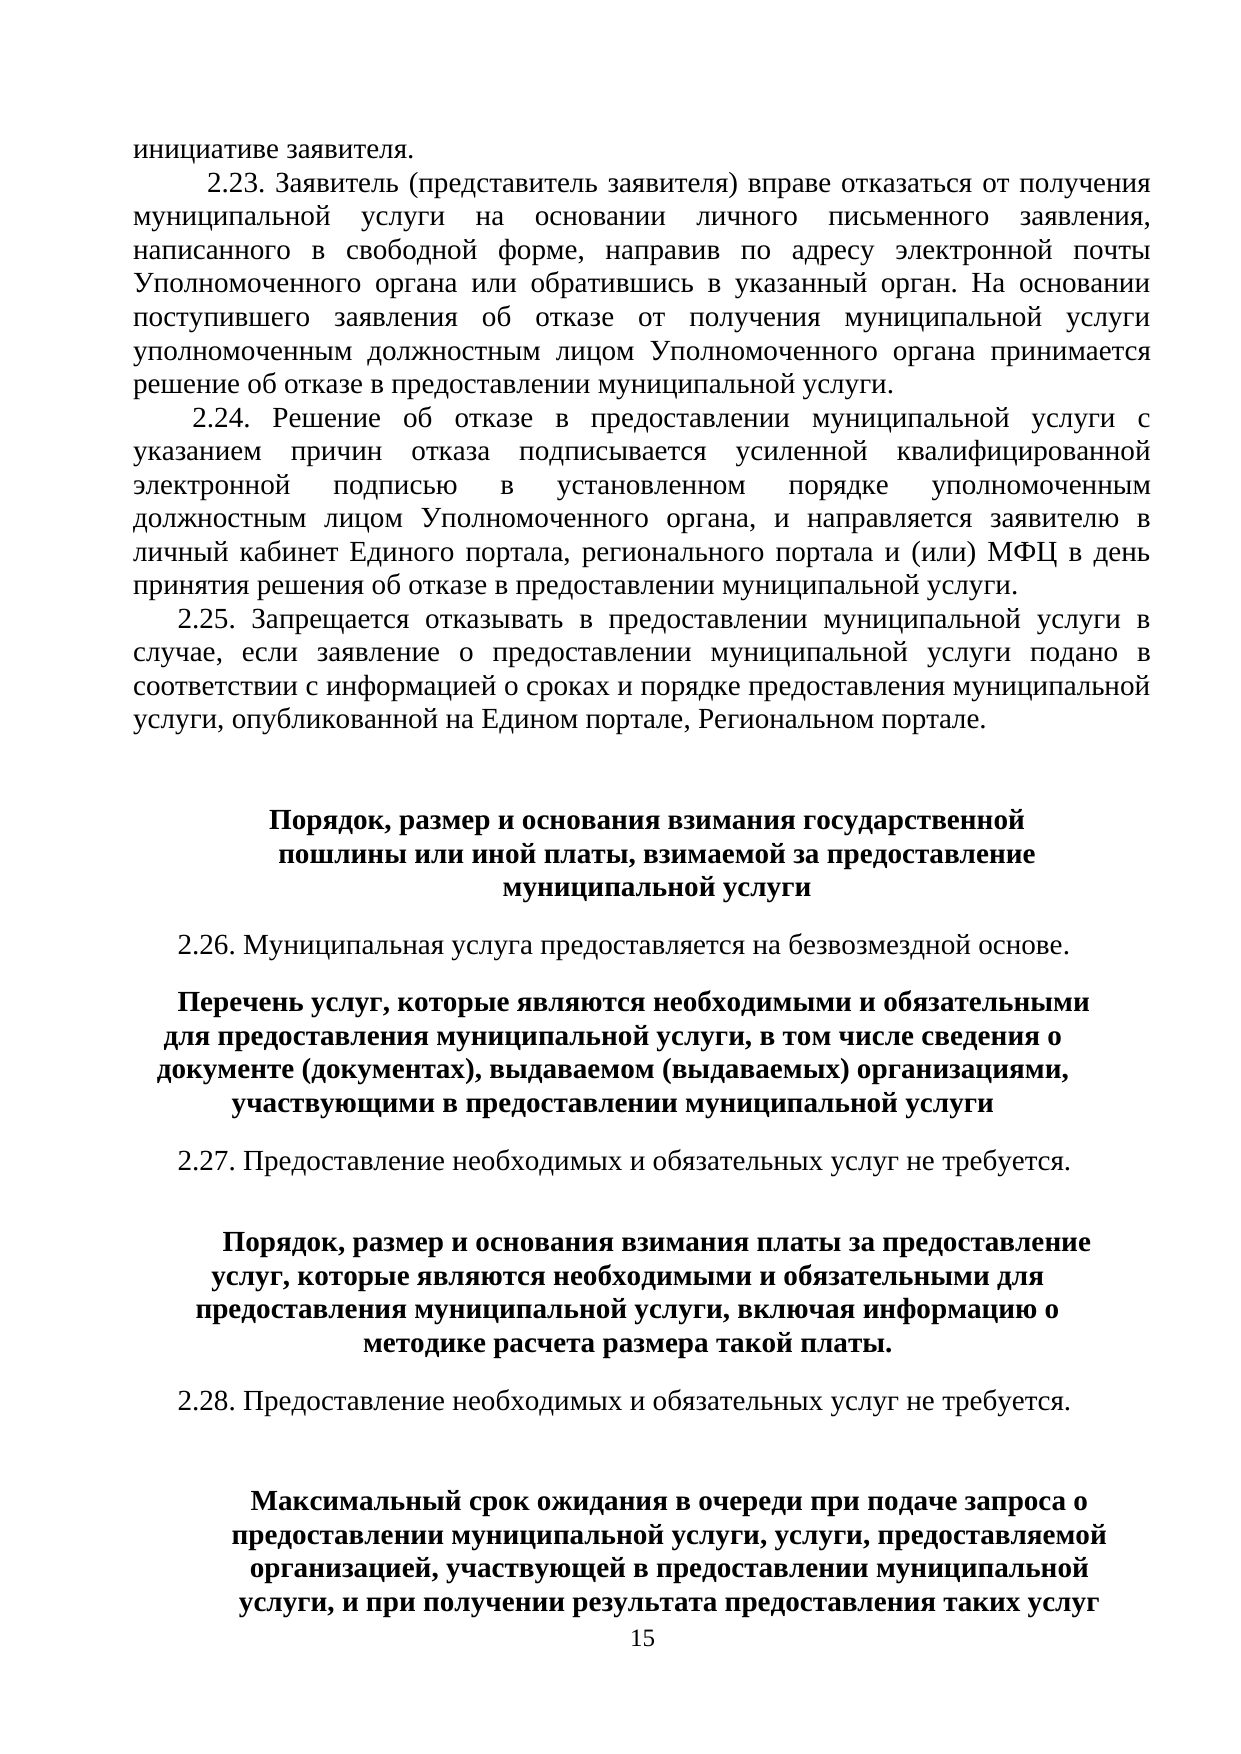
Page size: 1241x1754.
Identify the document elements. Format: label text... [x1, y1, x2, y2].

text Порядок, размер и основания взимания платы за предоставление услуг, которые являются необходимыми и обязательными для предоставления муниципальной услуги, включая информацию о методике расчета размера такой платы. [133, 1224, 1122, 1358]
text 2.23. Заявитель (представитель заявителя) вправе отказаться от получения муниципальной услуги на основании личного письменного заявления, написанного в свободной форме, направив по адресу электронной почты Уполномоченного органа или обратившись в указанный орган. На основании поступившего заявления об отказе от получения муниципальной услуги уполномоченным должностным лицом Уполномоченного органа принимается решение об отказе в предоставлении муниципальной услуги. [133, 165, 1152, 400]
text 2.26. Муниципальная услуга предоставляется на безвозмездной основе. [133, 927, 1152, 960]
text Максимальный срок ожидания в очереди при подаче запроса о предоставлении муниципальной услуги, услуги, предоставляемой организацией, участвующей в предоставлении муниципальной услуги, и при получении результата предоставления таких услуг [216, 1483, 1122, 1617]
text Порядок, размер и основания взимания государственной пошлины или иной платы, взимаемой за предоставление муниципальной услуги [216, 802, 1078, 903]
text 2.27. Предоставление необходимых и обязательных услуг не требуется. [177, 1143, 1152, 1176]
text 2.28. Предоставление необходимых и обязательных услуг не требуется. [177, 1383, 1152, 1416]
text 2.24. Решение об отказе в предоставлении муниципальной услуги с указанием причин отказа подписывается усиленной квалифицированной электронной подписью в установленном порядке уполномоченным должностным лицом Уполномоченного органа, и направляется заявителю в личный кабинет Единого портала, регионального портала и (или) МФЦ в день принятия решения об отказе в предоставлении муниципальной услуги. [133, 400, 1152, 601]
text Перечень услуг, которые являются необходимыми и обязательными для предоставления муниципальной услуги, в том числе сведения о документе (документах), выдаваемом (выдаваемых) организациями, участвующими в предоставлении муниципальной услуги [133, 984, 1093, 1119]
text 2.25. Запрещается отказывать в предоставлении муниципальной услуги в случае, если заявление о предоставлении муниципальной услуги подано в соответствии с информацией о сроках и порядке предоставления муниципальной услуги, опубликованной на Едином портале, Региональном портале. [133, 601, 1152, 735]
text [133, 131, 1152, 165]
